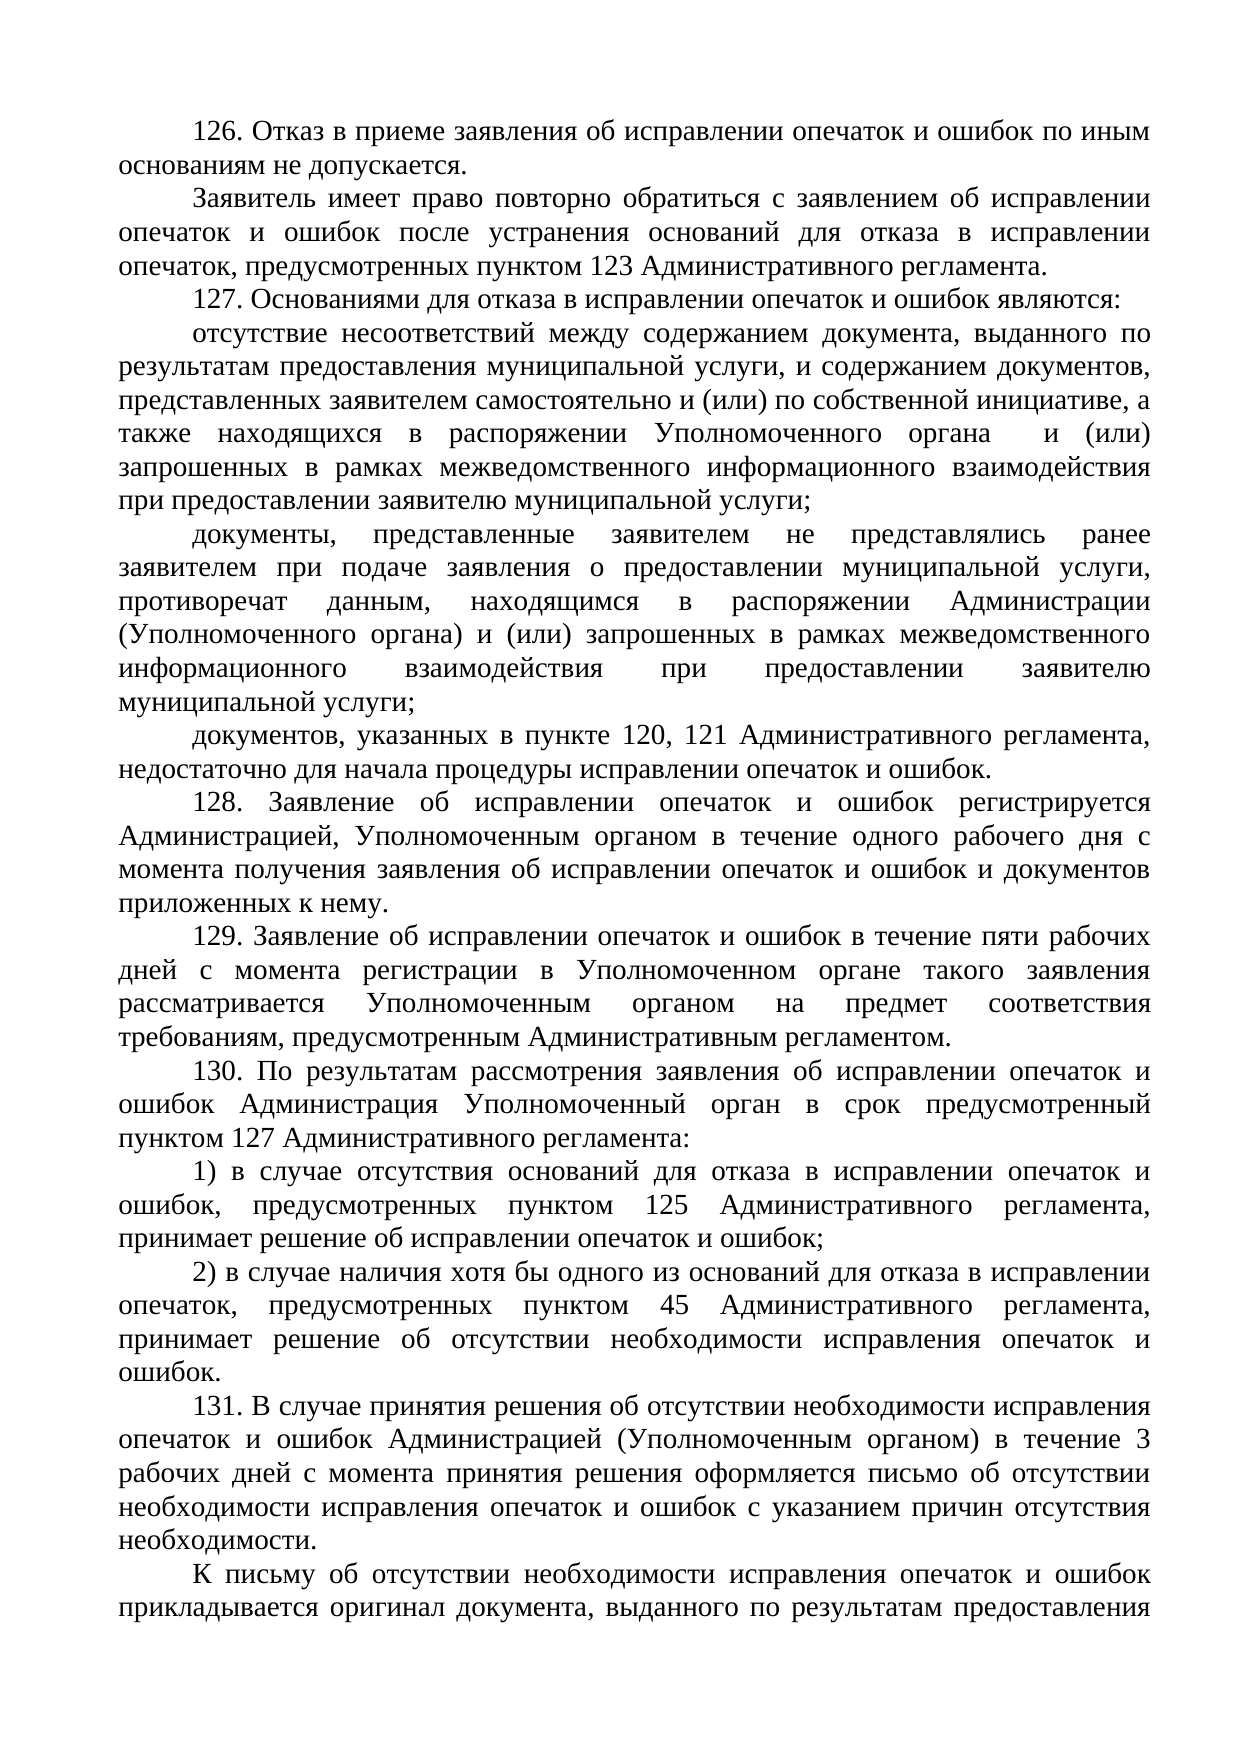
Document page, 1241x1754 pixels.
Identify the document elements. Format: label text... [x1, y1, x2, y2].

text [118, 1556, 1152, 1623]
text 129. Заявление об исправлении опечаток и ошибок в течение пяти рабочих дней с момента регистрации в Уполномоченном органе такого заявления рассматривается Уполномоченным органом на предмет соответствия требованиям, предусмотренным Административным регламентом. [118, 918, 1152, 1053]
text 131. В случае принятия решения об отсутствии необходимости исправления опечаток и ошибок Администрацией (Уполномоченным органом) в течение 3 рабочих дней с момента принятия решения оформляется письмо об отсутствии необходимости исправления опечаток и ошибок с указанием причин отсутствия необходимости. [118, 1388, 1152, 1556]
text 2) в случае наличия хотя бы одного из оснований для отказа в исправлении опечаток, предусмотренных пунктом 45 Административного регламента, принимает решение об отсутствии необходимости исправления опечаток и ошибок. [118, 1254, 1152, 1388]
text Заявитель имеет право повторно обратиться с заявлением об исправлении опечаток и ошибок после устранения оснований для отказа в исправлении опечаток, предусмотренных пунктом 123 Административного регламента. [118, 181, 1152, 281]
text документы, представленные заявителем не представлялись ранее заявителем при подаче заявления о предоставлении муниципальной услуги, противоречат данным, находящимся в распоряжении Администрации (Уполномоченного органа) и (или) запрошенных в рамках межведомственного информационного взаимодействия при предоставлении заявителю муниципальной услуги; [118, 516, 1152, 717]
text 126. Отказ в приеме заявления об исправлении опечаток и ошибок по иным основаниям не допускается. [118, 113, 1152, 181]
text 1) в случае отсутствия оснований для отказа в исправлении опечаток и ошибок, предусмотренных пунктом 125 Административного регламента, принимает решение об исправлении опечаток и ошибок; [118, 1153, 1152, 1254]
text 127. Основаниями для отказа в исправлении опечаток и ошибок являются: [118, 281, 1152, 315]
text документов, указанных в пункте 120, 121 Административного регламента, недостаточно для начала процедуры исправлении опечаток и ошибок. [118, 717, 1152, 784]
text отсутствие несоответствий между содержанием документа, выданного по результатам предоставления муниципальной услуги, и содержанием документов, представленных заявителем самостоятельно и (или) по собственной инициативе, а также находящихся в распоряжении Уполномоченного органа и (или) запрошенных в рамках межведомственного информационного взаимодействия при предоставлении заявителю муниципальной услуги; [118, 315, 1152, 516]
text 130. По результатам рассмотрения заявления об исправлении опечаток и ошибок Администрация Уполномоченный орган в срок предусмотренный пунктом 127 Административного регламента: [118, 1053, 1152, 1153]
text 128. Заявление об исправлении опечаток и ошибок регистрируется Администрацией, Уполномоченным органом в течение одного рабочего дня с момента получения заявления об исправлении опечаток и ошибок и документов приложенных к нему. [118, 784, 1152, 918]
